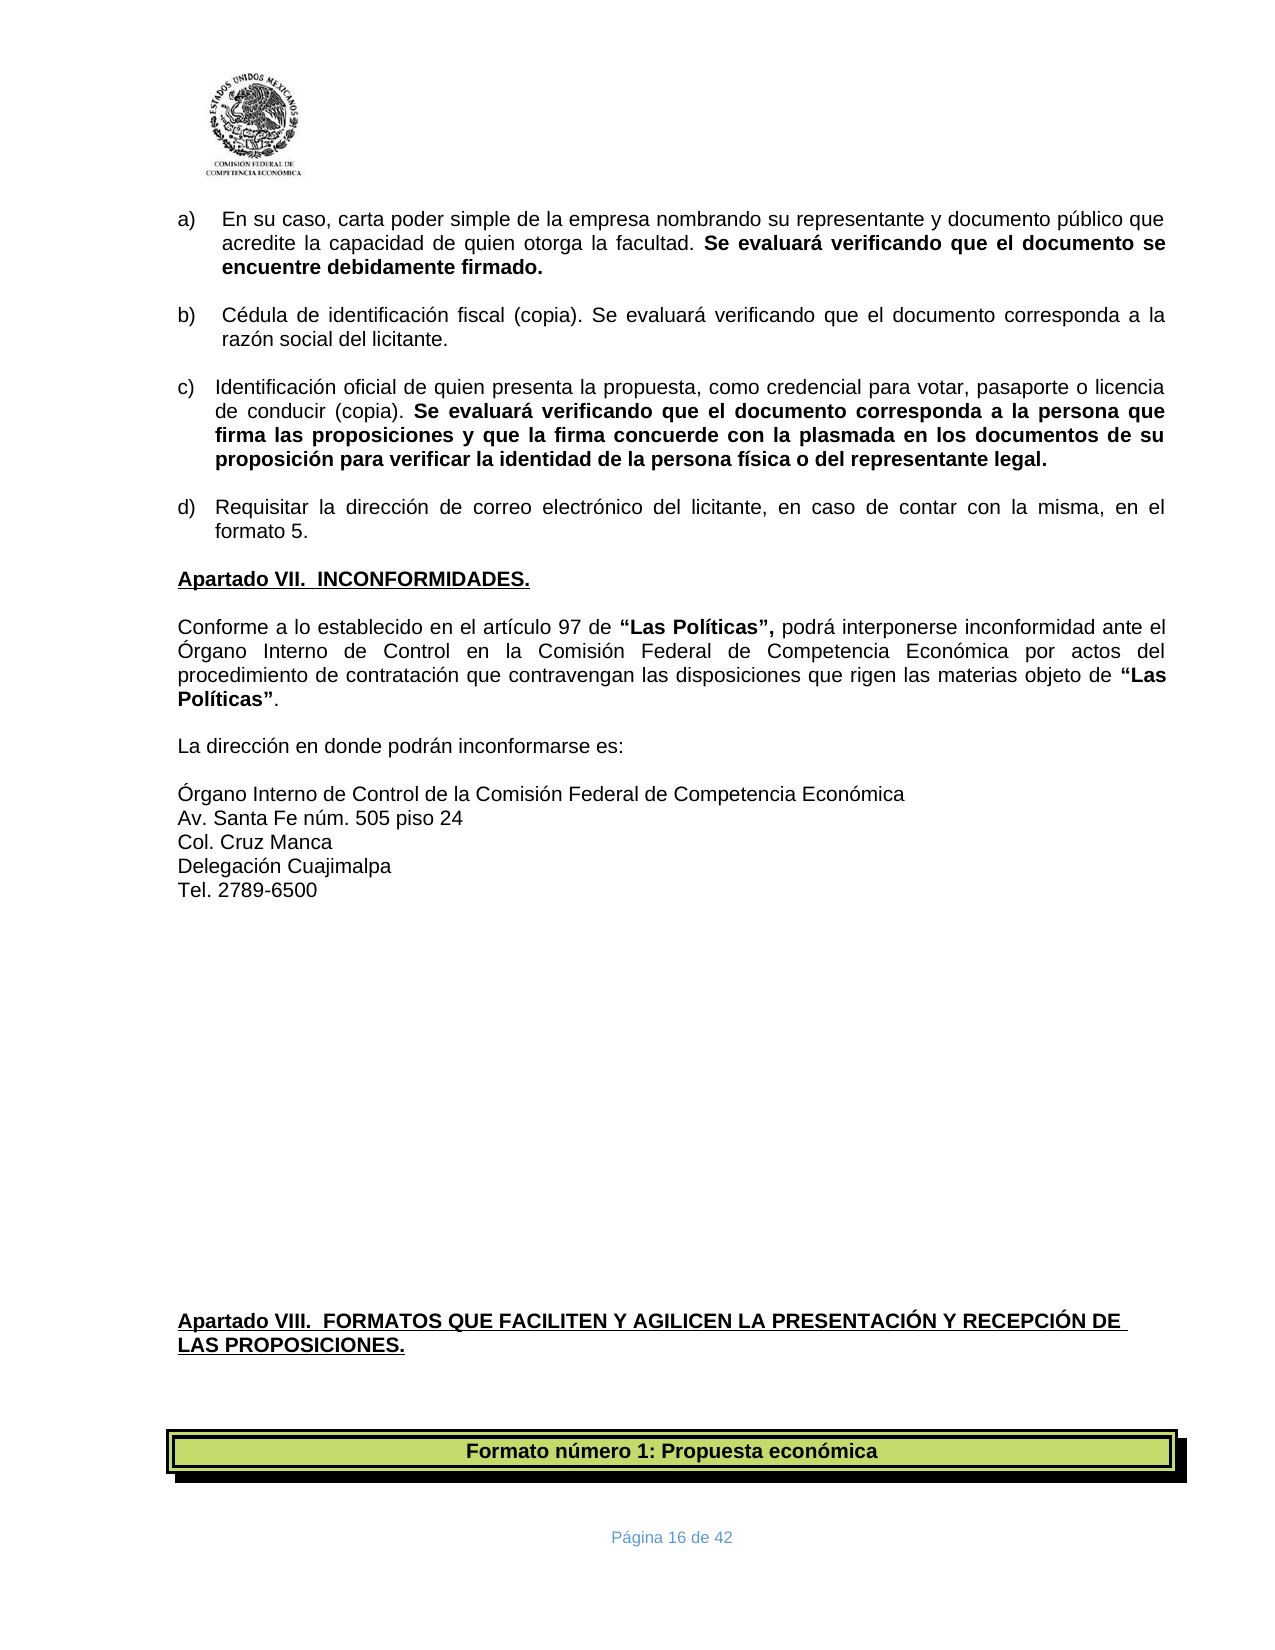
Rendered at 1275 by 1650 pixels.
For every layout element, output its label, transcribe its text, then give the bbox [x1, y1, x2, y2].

text Av. Santa Fe núm. 505 piso 24 [177, 806, 1167, 830]
list Identificación oficial de quien presenta la propuesta, como credencial para votar, pasaporte o licencia de conducir (copia). Se evaluará verificando que el documento corresponda a la persona que firma las proposiciones y que la firma concuerde con la plasmada en los documentos de su proposición para verificar la identidad de la persona física o del representante legal. [177, 375, 1167, 471]
text Apartado VIII. FORMATOS QUE FACILITEN Y AGILICEN LA PRESENTACIÓN Y RECEPCIÓN DE LAS PROPOSICIONES. [177, 1309, 1167, 1357]
list Requisitar la dirección de correo electrónico del licitante, en caso de contar con la misma, en el formato 5. [177, 495, 1167, 543]
text La dirección en donde podrán inconformarse es: [177, 734, 1167, 758]
text Tel. 2789-6500 [177, 878, 1167, 902]
text Formato número 1: Propuesta económica [169, 1432, 1175, 1471]
list Cédula de identificación fiscal (copia). Se evaluará verificando que el documento corresponda a la razón social del licitante. [177, 303, 1167, 351]
text Conforme a lo establecido en el artículo 97 de “Las Políticas”, podrá interponerse inconformidad ante el Órgano Interno de Control en la Comisión Federal de Competencia Económica por actos del procedimiento de contratación que contravengan las disposiciones que rigen las materias objeto de “Las Políticas”. [177, 614, 1167, 710]
picture [188, 73, 322, 179]
list En su caso, carta poder simple de la empresa nombrando su representante y documento público que acredite la capacidad de quien otorga la facultad. Se evaluará verificando que el documento se encuentre debidamente firmado. [177, 207, 1167, 279]
text Órgano Interno de Control de la Comisión Federal de Competencia Económica [177, 782, 1167, 806]
list Apartado VII. INCONFORMIDADES. [177, 567, 1167, 591]
text Col. Cruz Manca [177, 830, 1167, 854]
text Delegación Cuajimalpa [177, 854, 1167, 878]
